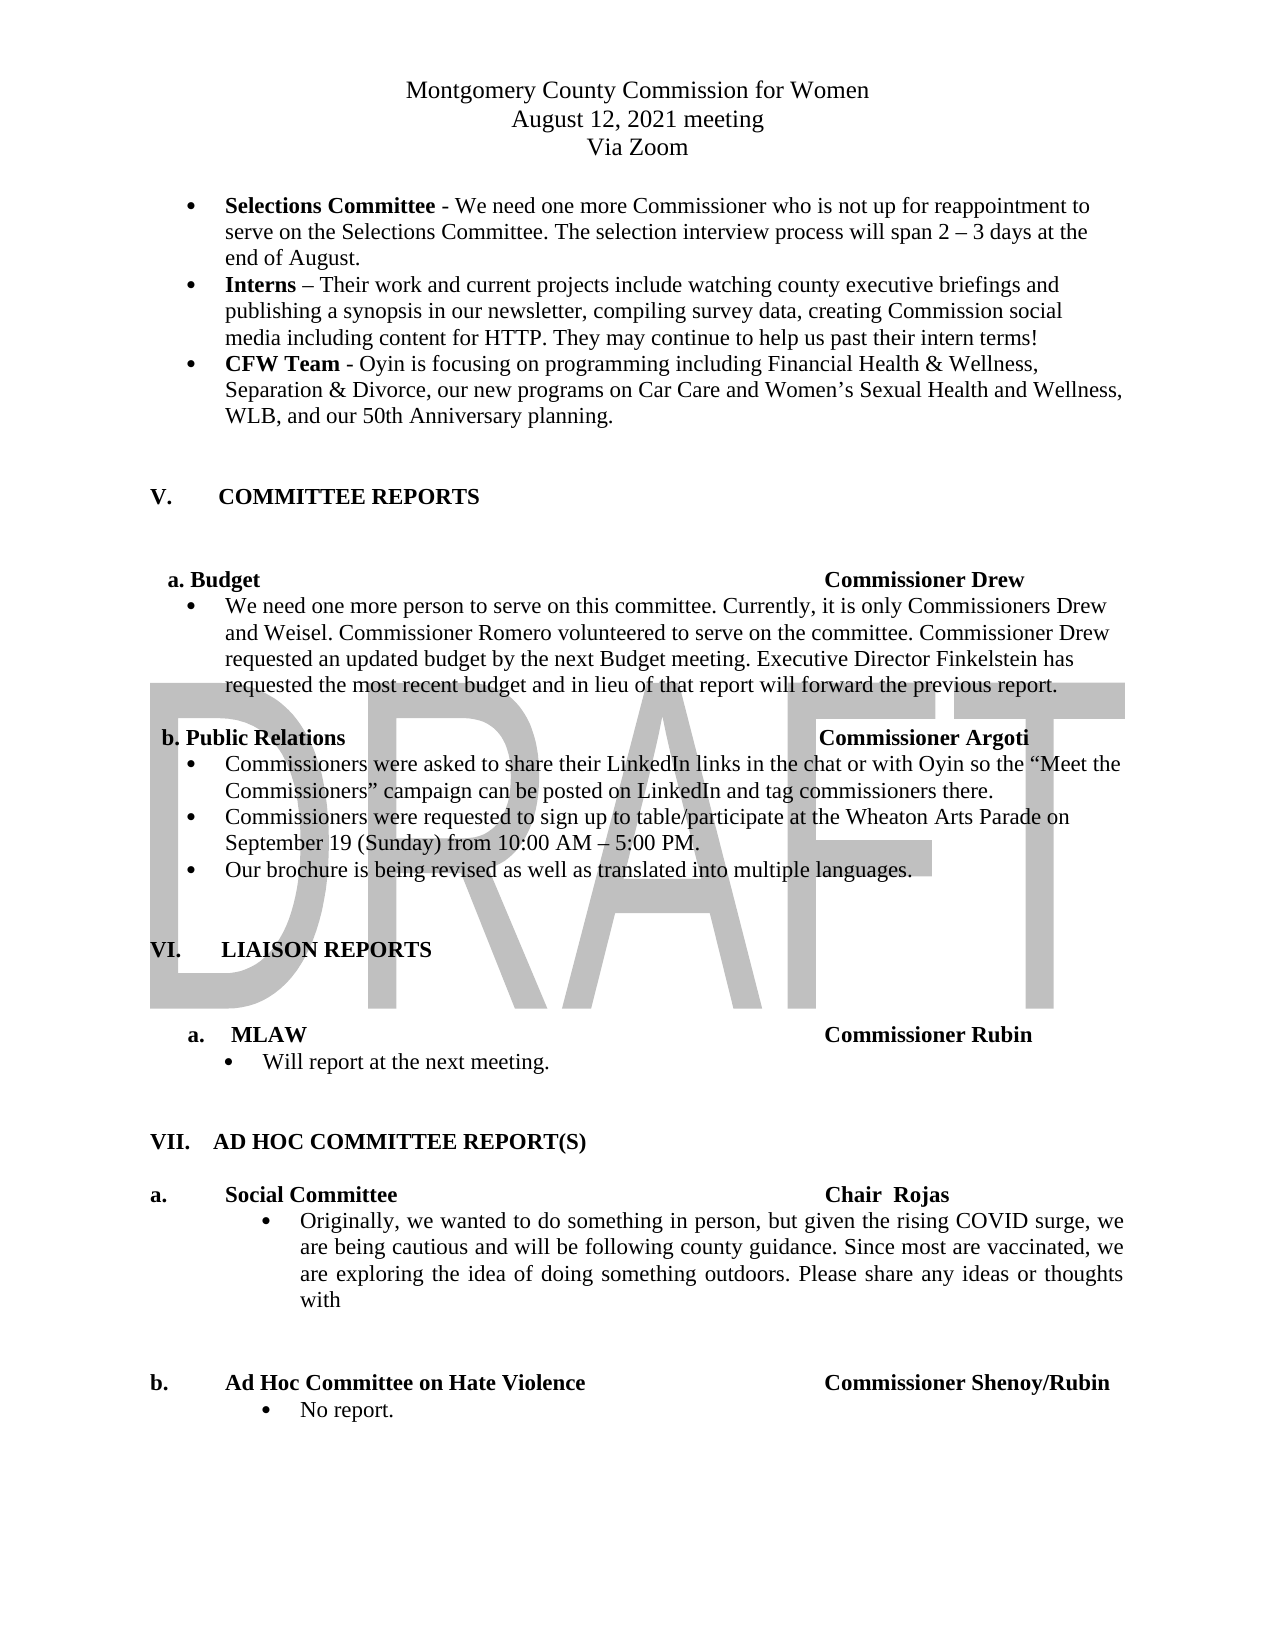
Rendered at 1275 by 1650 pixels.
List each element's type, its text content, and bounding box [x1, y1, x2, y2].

list Will report at the next meeting. [225, 1048, 1125, 1074]
text a. Budget Commissioner Drew [150, 566, 1125, 592]
list We need one more person to serve on this committee. Currently, it is only Commissioners Drew and Weisel. Commissioner Romero volunteered to serve on the committee. Commissioner Drew requested an updated budget by the next Budget meeting. Executive Director Finkelstein has requested the most recent budget and in lieu of that report will forward the previous report. [187, 592, 1125, 698]
list No report. [262, 1396, 1125, 1422]
text a. Social Committee Chair Rojas [150, 1181, 1125, 1207]
text V. COMMITTEE REPORTS [150, 483, 1125, 566]
text b. Ad Hoc Committee on Hate Violence Commissioner Shenoy/Rubin [150, 1369, 1125, 1396]
text b. Public Relations Commissioner Argoti [150, 698, 1125, 750]
list CFW Team - Oyin is focusing on programming including Financial Health & Wellness, Separation & Divorce, our new programs on Car Care and Women’s Sexual Health and Wellness, WLB, and our 50th Anniversary planning. [187, 350, 1125, 429]
list Commissioners were asked to share their LinkedIn links in the chat or with Oyin so the “Meet the Commissioners” campaign can be posted on LinkedIn and tag commissioners there. [187, 750, 1125, 803]
list Interns – Their work and current projects include watching county executive briefings and publishing a synopsis in our newsletter, compiling survey data, creating Commission social media including content for HTTP. They may continue to help us past their intern terms! [187, 271, 1125, 350]
list Selections Committee - We need one more Commissioner who is not up for reappointment to serve on the Selections Committee. The selection interview process will span 2 – 3 days at the end of August. [187, 192, 1125, 271]
list MLAW Commissioner Rubin [187, 1022, 1125, 1048]
text VI. LIAISON REPORTS [150, 936, 1125, 962]
list Our brochure is being revised as well as translated into multiple languages. [187, 856, 1125, 882]
list Commissioners were requested to sign up to table/participate at the Wheaton Arts Parade on September 19 (Sunday) from 10:00 AM – 5:00 PM. [187, 803, 1125, 856]
list Originally, we wanted to do something in person, but given the rising COVID surge, we are being cautious and will be following county guidance. Since most are vaccinated, we are exploring the idea of doing something outdoors. Please share any ideas or thoughts with [262, 1207, 1125, 1369]
text VII. AD HOC COMMITTEE REPORT(S) [150, 1128, 1125, 1154]
